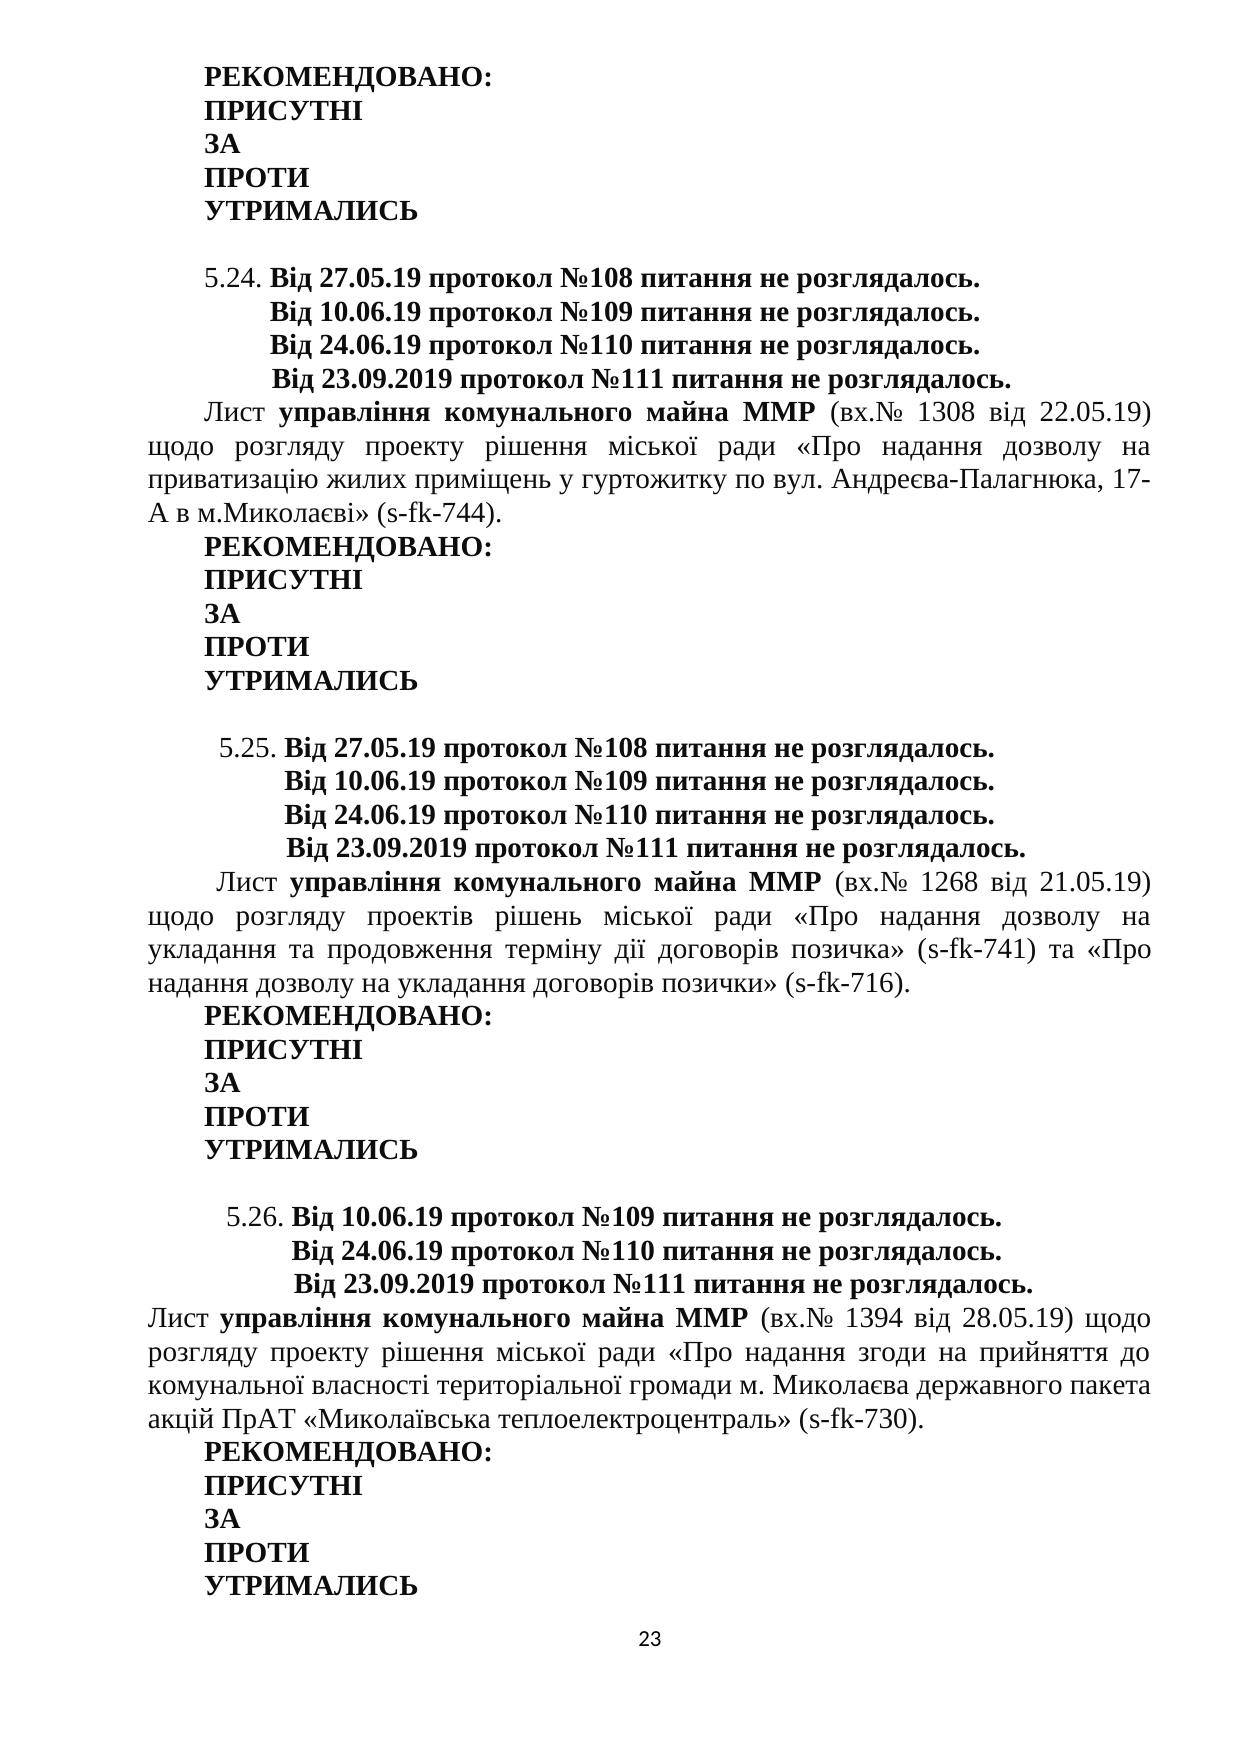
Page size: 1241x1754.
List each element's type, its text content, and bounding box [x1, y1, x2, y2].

text 5.24. Від 27.05.19 протокол №108 питання не розглядалось. [148, 260, 1152, 294]
text Від 24.06.19 протокол №110 питання не розглядалось. [148, 327, 1152, 361]
text Від 10.06.19 протокол №109 питання не розглядалось. [148, 763, 1152, 797]
text УТРИМАЛИСЬ [148, 663, 1152, 696]
text ПРИСУТНІ [148, 93, 1152, 126]
text ЗА [148, 596, 1152, 629]
text ПРИСУТНІ [148, 562, 1152, 596]
text УТРИМАЛИСЬ [148, 193, 1152, 227]
text Від 23.09.2019 протокол №111 питання не розглядалось. [148, 361, 1152, 394]
text Лист управління комунального майна ММР (вх.№ 1308 від 22.05.19) щодо розгляду проекту рішення міської ради «Про надання дозволу на приватизацію жилих приміщень у гуртожитку по вул. Андреєва-Палагнюка, 17-А в м.Миколаєві» (s-fk-744). [148, 394, 1152, 529]
text РЕКОМЕНДОВАНО: [148, 59, 1152, 93]
text ПРОТИ [148, 1535, 1152, 1568]
text РЕКОМЕНДОВАНО: [148, 1434, 1152, 1468]
text Від 24.06.19 протокол №110 питання не розглядалось. [148, 1233, 1152, 1267]
text Від 23.09.2019 протокол №111 питання не розглядалось. [148, 831, 1152, 864]
text ПРОТИ [148, 1099, 1152, 1132]
text Від 10.06.19 протокол №109 питання не розглядалось. [148, 294, 1152, 327]
text 5.26. Від 10.06.19 протокол №109 питання не розглядалось. [148, 1199, 1152, 1233]
text РЕКОМЕНДОВАНО: [148, 529, 1152, 562]
text РЕКОМЕНДОВАНО: [148, 998, 1152, 1032]
text ПРОТИ [148, 629, 1152, 663]
text ПРОТИ [148, 160, 1152, 193]
text ЗА [148, 1501, 1152, 1535]
text 5.25. Від 27.05.19 протокол №108 питання не розглядалось. [148, 730, 1152, 763]
text ПРИСУТНІ [148, 1032, 1152, 1065]
text Лист управління комунального майна ММР (вх.№ 1394 від 28.05.19) щодо розгляду проекту рішення міської ради «Про надання згоди на прийняття до комунальної власності територіальної громади м. Миколаєва державного пакета акцій ПрАТ «Миколаївська теплоелектроцентраль» (s-fk-730). [148, 1300, 1152, 1434]
text ЗА [148, 1065, 1152, 1099]
text ПРИСУТНІ [148, 1468, 1152, 1501]
text УТРИМАЛИСЬ [148, 1568, 1152, 1602]
text УТРИМАЛИСЬ [148, 1132, 1152, 1166]
text Від 23.09.2019 протокол №111 питання не розглядалось. [148, 1267, 1152, 1300]
text Лист управління комунального майна ММР (вх.№ 1268 від 21.05.19) щодо розгляду проектів рішень міської ради «Про надання дозволу на укладання та продовження терміну дії договорів позичка» (s-fk-741) та «Про надання дозволу на укладання договорів позички» (s-fk-716). [148, 864, 1152, 998]
text ЗА [148, 126, 1152, 160]
text Від 24.06.19 протокол №110 питання не розглядалось. [148, 797, 1152, 831]
